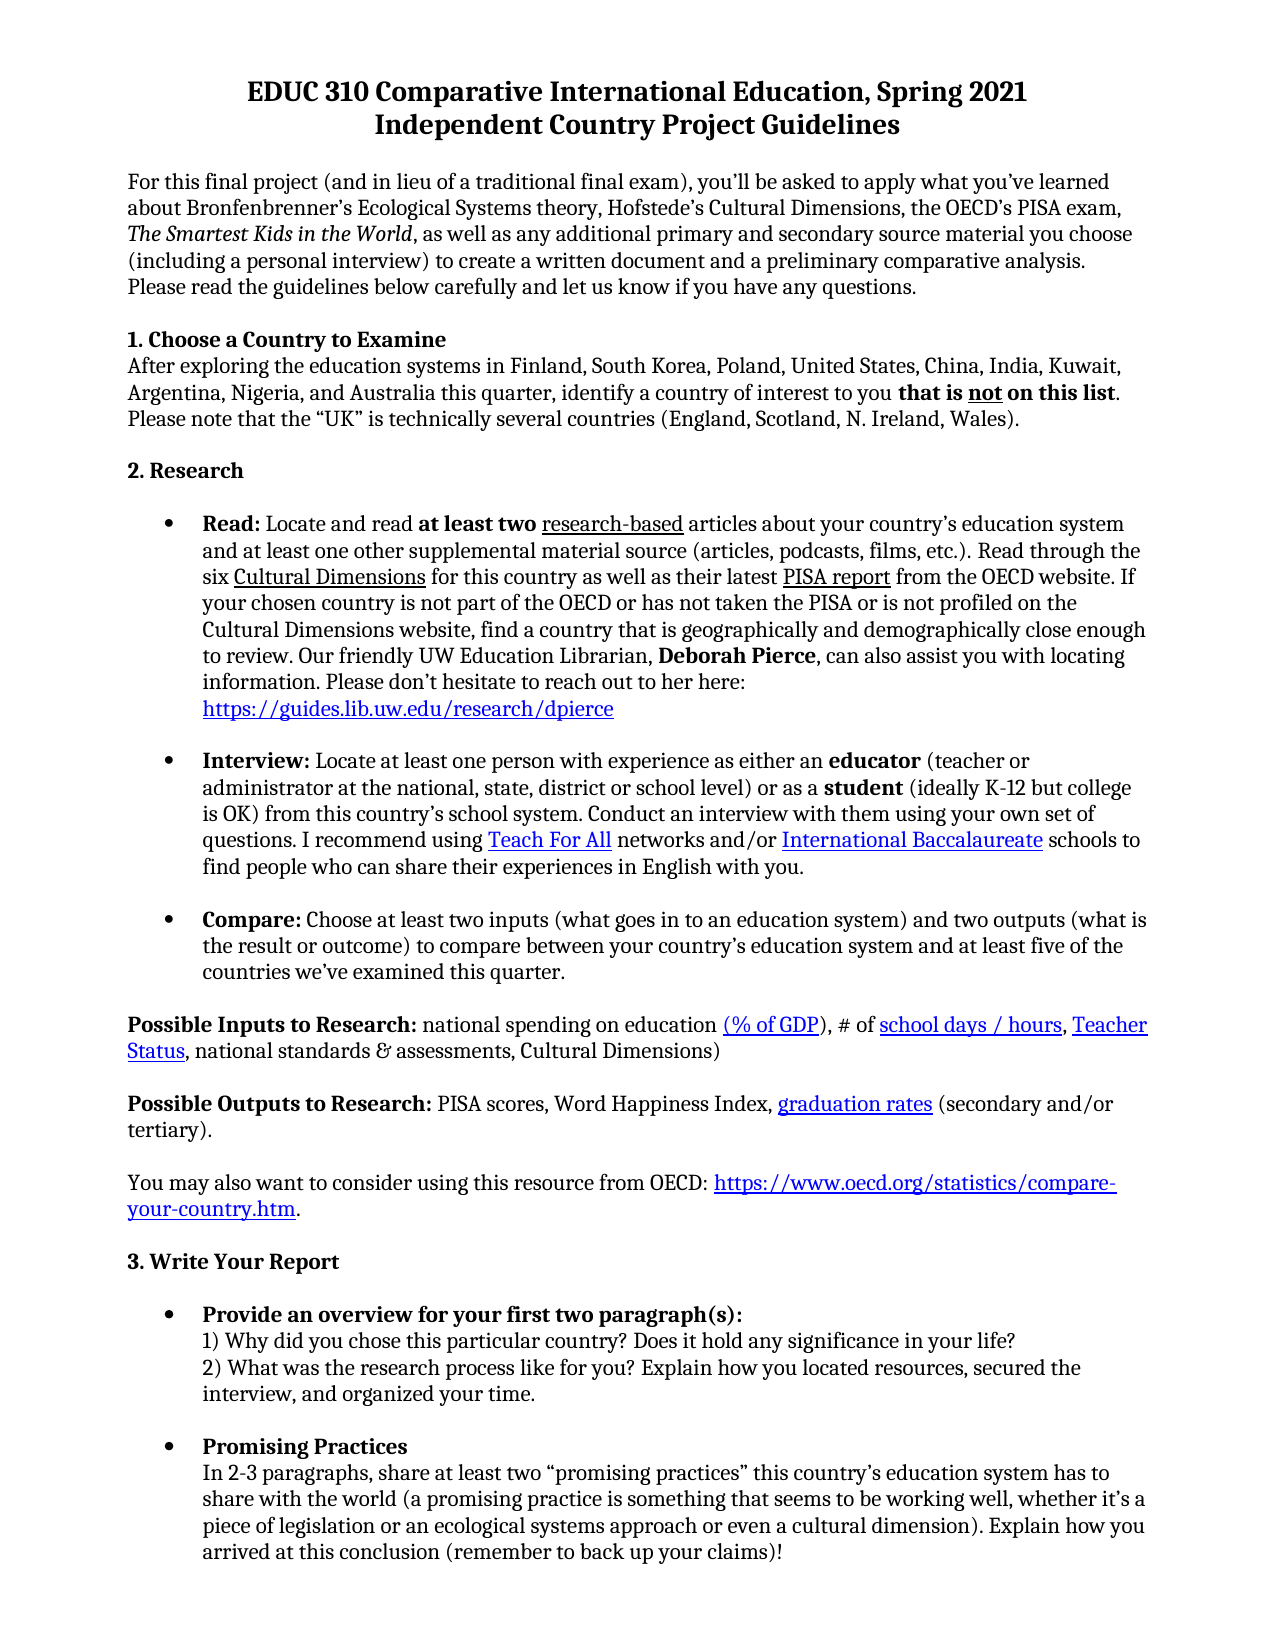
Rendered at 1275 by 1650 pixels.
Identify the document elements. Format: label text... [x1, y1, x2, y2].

text 1. Choose a Country to Examine [127, 327, 1147, 353]
text EDUC 310 Comparative International Education, Spring 2021 [127, 75, 1147, 108]
list Read: Locate and read at least two research-based articles about your country’s education system and at least one other supplemental material source (articles, podcasts, films, etc.). Read through the six Cultural Dimensions for this country as well as their latest PISA report from the OECD website. If your chosen country is not part of the OECD or has not taken the PISA or is not profiled on the Cultural Dimensions website, find a country that is geographically and demographically close enough to review. Our friendly UW Education Librarian, Deborah Pierce, can also assist you with locating information. Please don’t hesitate to reach out to her here: https://guides.lib.uw.edu/research/dpierce [165, 511, 1147, 722]
text You may also want to consider using this resource from OECD: https://www.oecd.org/statistics/compare-your-country.htm. [127, 1170, 1147, 1223]
text Independent Country Project Guidelines [127, 108, 1147, 142]
list 1) Why did you chose this particular country? Does it hold any significance in your life? [202, 1328, 1147, 1354]
list Promising Practices [165, 1433, 1147, 1460]
text After exploring the education systems in Finland, South Korea, Poland, United States, China, India, Kuwait, Argentina, Nigeria, and Australia this quarter, identify a country of interest to you that is not on this list. Please note that the “UK” is technically several countries (England, Scotland, N. Ireland, Wales). [127, 353, 1147, 432]
list Interview: Locate at least one person with experience as either an educator (teacher or administrator at the national, state, district or school level) or as a student (ideally K-12 but college is OK) from this country’s school system. Conduct an interview with them using your own set of questions. I recommend using Teach For All networks and/or International Baccalaureate schools to find people who can share their experiences in English with you. [165, 748, 1147, 880]
list Compare: Choose at least two inputs (what goes in to an education system) and two outputs (what is the result or outcome) to compare between your country’s education system and at least five of the countries we’ve examined this quarter. [165, 906, 1147, 985]
text Possible Inputs to Research: national spending on education (% of GDP), # of school days / hours, Teacher Status, national standards & assessments, Cultural Dimensions) [127, 1012, 1147, 1064]
text 3. Write Your Report [127, 1249, 1147, 1275]
list Provide an overview for your first two paragraph(s): [165, 1302, 1147, 1328]
text 2. Research [127, 458, 1147, 485]
list In 2-3 paragraphs, share at least two “promising practices” this country’s education system has to share with the world (a promising practice is something that seems to be working well, whether it’s a piece of legislation or an ecological systems approach or even a cultural dimension). Explain how you arrived at this conclusion (remember to back up your claims)! [202, 1460, 1147, 1565]
text Possible Outputs to Research: PISA scores, Word Happiness Index, graduation rates (secondary and/or tertiary). [127, 1091, 1147, 1143]
text For this final project (and in lieu of a traditional final exam), you’ll be asked to apply what you’ve learned about Bronfenbrenner’s Ecological Systems theory, Hofstede’s Cultural Dimensions, the OECD’s PISA exam, The Smartest Kids in the World, as well as any additional primary and secondary source material you choose (including a personal interview) to create a written document and a preliminary comparative analysis. Please read the guidelines below carefully and let us know if you have any questions. [127, 168, 1147, 300]
list 2) What was the research process like for you? Explain how you located resources, secured the interview, and organized your time. [202, 1354, 1147, 1407]
